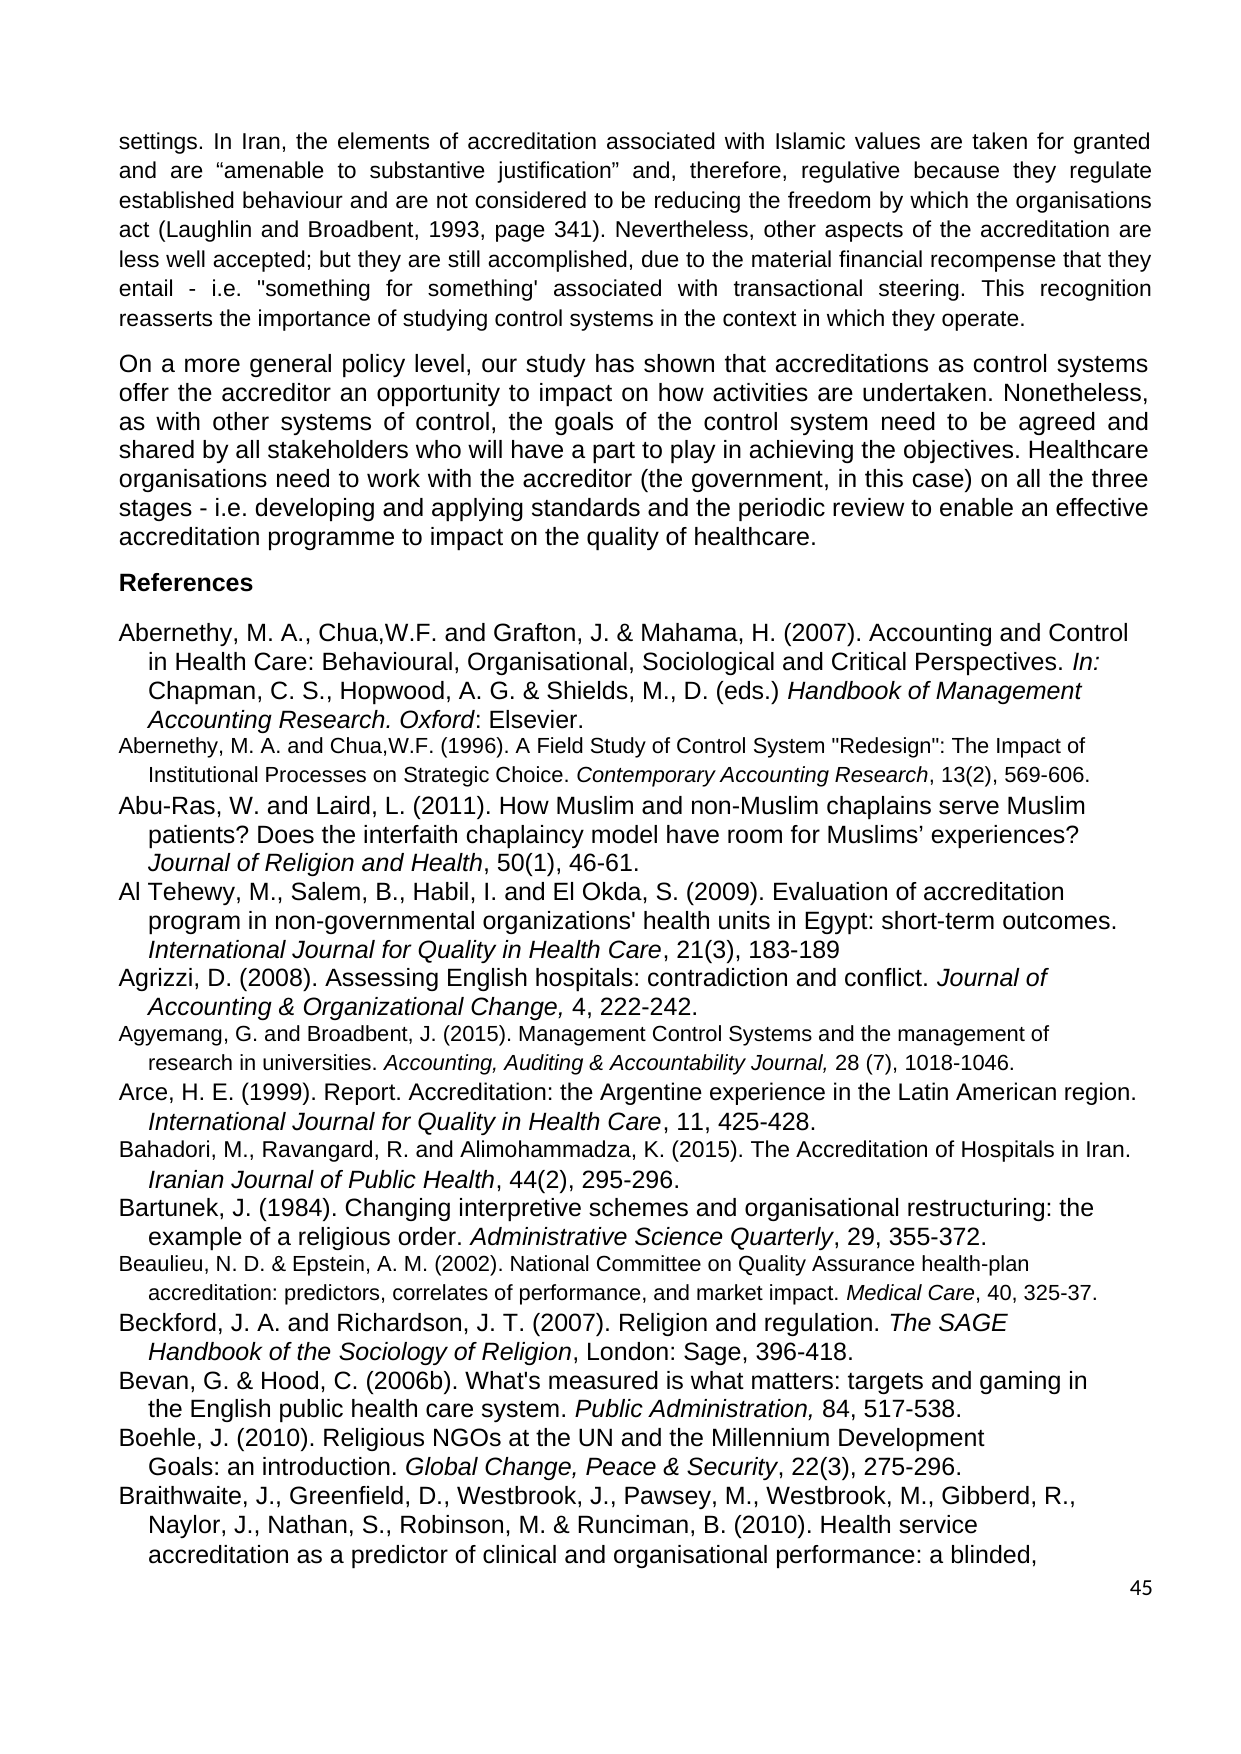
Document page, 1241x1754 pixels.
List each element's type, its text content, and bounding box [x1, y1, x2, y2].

text Abernethy, M. A., Chua,W.F. and Grafton, J. & Mahama, H. (2007). Accounting and Control in Health Care: Behavioural, Organisational, Sociological and Critical Perspectives. In: Chapman, C. S., Hopwood, A. G. & Shields, M., D. (eds.) Handbook of Management Accounting Research. Oxford: Elsevier. [118, 618, 1144, 733]
text Agrizzi, D. (2008). Assessing English hospitals: contradiction and conflict. Journal of Accounting & Organizational Change, 4, 222-242. [118, 963, 1130, 1021]
text Beaulieu, N. D. & Epstein, A. M. (2002). National Committee on Quality Assurance health-plan accreditation: predictors, correlates of performance, and market impact. Medical Care, 40, 325-37. [118, 1251, 1136, 1305]
text settings. In Iran, the elements of accreditation associated with Islamic values are taken for granted and are “amenable to substantive justification” and, therefore, regulative because they regulate established behaviour and are not considered to be reducing the freedom by which the organisations act (Laughlin and Broadbent, 1993, page 341). Nevertheless, other aspects of the accreditation are less well accepted; but they are still accomplished, due to the material financial recompense that they entail - i.e. "something for something' associated with transactional steering. This recognition reasserts the importance of studying control systems in the context in which they operate. [119, 128, 1153, 331]
text Boehle, J. (2010). Religious NGOs at the UN and the Millennium Development Goals: an introduction. Global Change, Peace & Security, 22(3), 275-296. [118, 1423, 1017, 1481]
text Al Tehewy, M., Salem, B., Habil, I. and El Okda, S. (2009). Evaluation of accreditation program in non-governmental organizations' health units in Egypt: short-term outcomes. International Journal for Quality in Health Care, 21(3), 183-189 [118, 877, 1138, 963]
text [118, 1481, 1123, 1569]
text Bahadori, M., Ravangard, R. and Alimohammadza, K. (2015). The Accreditation of Hospitals in Iran. [119, 1136, 1153, 1162]
text Beckford, J. A. and Richardson, J. T. (2007). Religion and regulation. The SAGE Handbook of the Sociology of Religion, London: Sage, 396-418. [118, 1308, 1096, 1366]
text References [119, 568, 1153, 597]
text Abu-Ras, W. and Laird, L. (2011). How Muslim and non-Muslim chaplains serve Muslim patients? Does the interfaith chaplaincy model have room for Muslims’ experiences? Journal of Religion and Health, 50(1), 46-61. [118, 791, 1146, 877]
text International Journal for Quality in Health Care, 11, 425-428. [148, 1107, 1153, 1136]
text On a more general policy level, our study has shown that accreditations as control systems offer the accreditor an opportunity to impact on how activities are undertaken. Nonetheless, as with other systems of control, the goals of the control system need to be agreed and shared by all stakeholders who will have a part to play in achieving the objectives. Healthcare organisations need to work with the accreditor (the government, in this case) on all the three stages - i.e. developing and applying standards and the periodic review to enable an effective accreditation programme to impact on the quality of healthcare. [119, 349, 1151, 551]
text Arce, H. E. (1999). Report. Accreditation: the Argentine experience in the Latin American region. [119, 1078, 1153, 1106]
text Bevan, G. & Hood, C. (2006b). What's measured is what matters: targets and gaming in the English public health care system. Public Administration, 84, 517-538. [118, 1366, 1115, 1423]
text Bartunek, J. (1984). Changing interpretive schemes and organisational restructuring: the example of a religious order. Administrative Science Quarterly, 29, 355-372. [118, 1193, 1136, 1251]
text Abernethy, M. A. and Chua,W.F. (1996). A Field Study of Control System "Redesign": The Impact of Institutional Processes on Strategic Choice. Contemporary Accounting Research, 13(2), 569-606. [118, 733, 1132, 787]
text Agyemang, G. and Broadbent, J. (2015). Management Control Systems and the management of research in universities. Accounting, Auditing & Accountability Journal, 28 (7), 1018-1046. [118, 1021, 1073, 1075]
text Iranian Journal of Public Health, 44(2), 295-296. [148, 1164, 1153, 1193]
